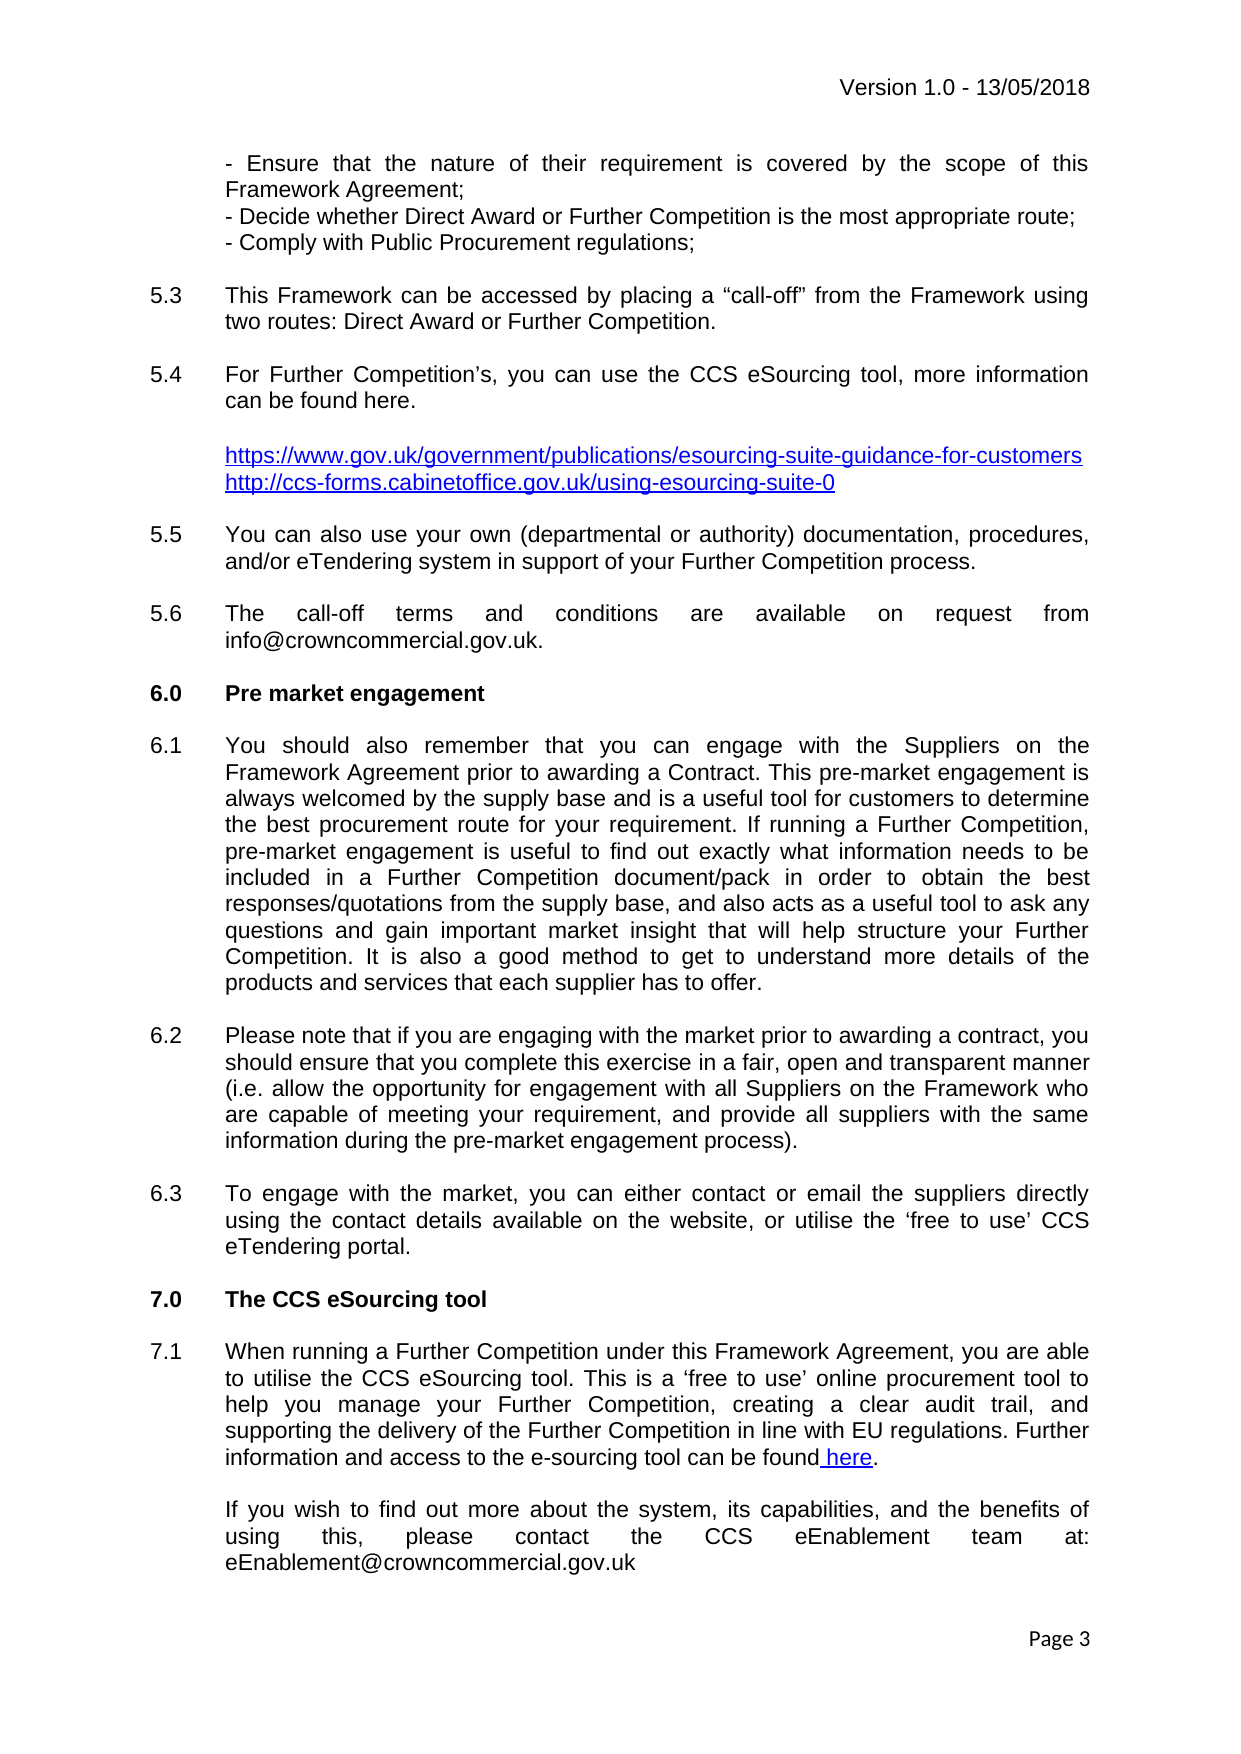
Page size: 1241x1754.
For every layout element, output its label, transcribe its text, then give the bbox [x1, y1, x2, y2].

text 6.2 Please note that if you are engaging with the market prior to awarding a contract, you should ensure that you complete this exercise in a fair, open and transparent manner (i.e. allow the opportunity for engagement with all Suppliers on the Framework who are capable of meeting your requirement, and provide all suppliers with the same information during the pre-market engagement process). [150, 1022, 1090, 1154]
text 7.1 When running a Further Competition under this Framework Agreement, you are able to utilise the CCS eSourcing tool. This is a ‘free to use’ online procurement tool to help you manage your Further Competition, creating a clear audit trail, and supporting the delivery of the Further Competition in line with EU regulations. Further information and access to the e-sourcing tool can be found here. [150, 1338, 1090, 1470]
text http://ccs-forms.cabinetoffice.gov.uk/using-esourcing-suite-0 [150, 469, 1090, 495]
text 5.4 For Further Competition’s, you can use the CCS eSourcing tool, more information can be found here. [150, 361, 1090, 413]
text - Ensure that the nature of their requirement is covered by the scope of this Framework Agreement; [225, 150, 1090, 203]
text - Decide whether Direct Award or Further Competition is the most appropriate route; [150, 203, 1090, 229]
text 5.5 You can also use your own (departmental or authority) documentation, procedures, and/or eTendering system in support of your Further Competition process. [150, 521, 1090, 574]
text 7.0 The CCS eSourcing tool [150, 1286, 1090, 1312]
text 6.3 To engage with the market, you can either contact or email the suppliers directly using the contact details available on the website, or utilise the ‘free to use’ CCS eTendering portal. [150, 1180, 1090, 1259]
text 6.0 Pre market engagement [150, 679, 1090, 706]
text If you wish to find out more about the system, its capabilities, and the benefits of using this, please contact the CCS eEnablement team at: eEnablement@crowncommercial.gov.uk [225, 1496, 1090, 1576]
text - Comply with Public Procurement regulations; [150, 229, 1090, 255]
text https://www.gov.uk/government/publications/esourcing-suite-guidance-for-customers [150, 442, 1090, 469]
text 5.3 This Framework can be accessed by placing a “call-off” from the Framework using two routes: Direct Award or Further Competition. [150, 282, 1090, 334]
text 5.6 The call-off terms and conditions are available on request from info@crowncommercial.gov.uk. [150, 600, 1090, 653]
text 6.1 You should also remember that you can engage with the Suppliers on the Framework Agreement prior to awarding a Contract. This pre-market engagement is always welcomed by the supply base and is a useful tool for customers to determine the best procurement route for your requirement. If running a Further Competition, pre-market engagement is useful to find out exactly what information needs to be included in a Further Competition document/pack in order to obtain the best responses/quotations from the supply base, and also acts as a useful tool to ask any questions and gain important market insight that will help structure your Further Competition. It is also a good method to get to understand more details of the products and services that each supplier has to offer. [150, 732, 1090, 996]
